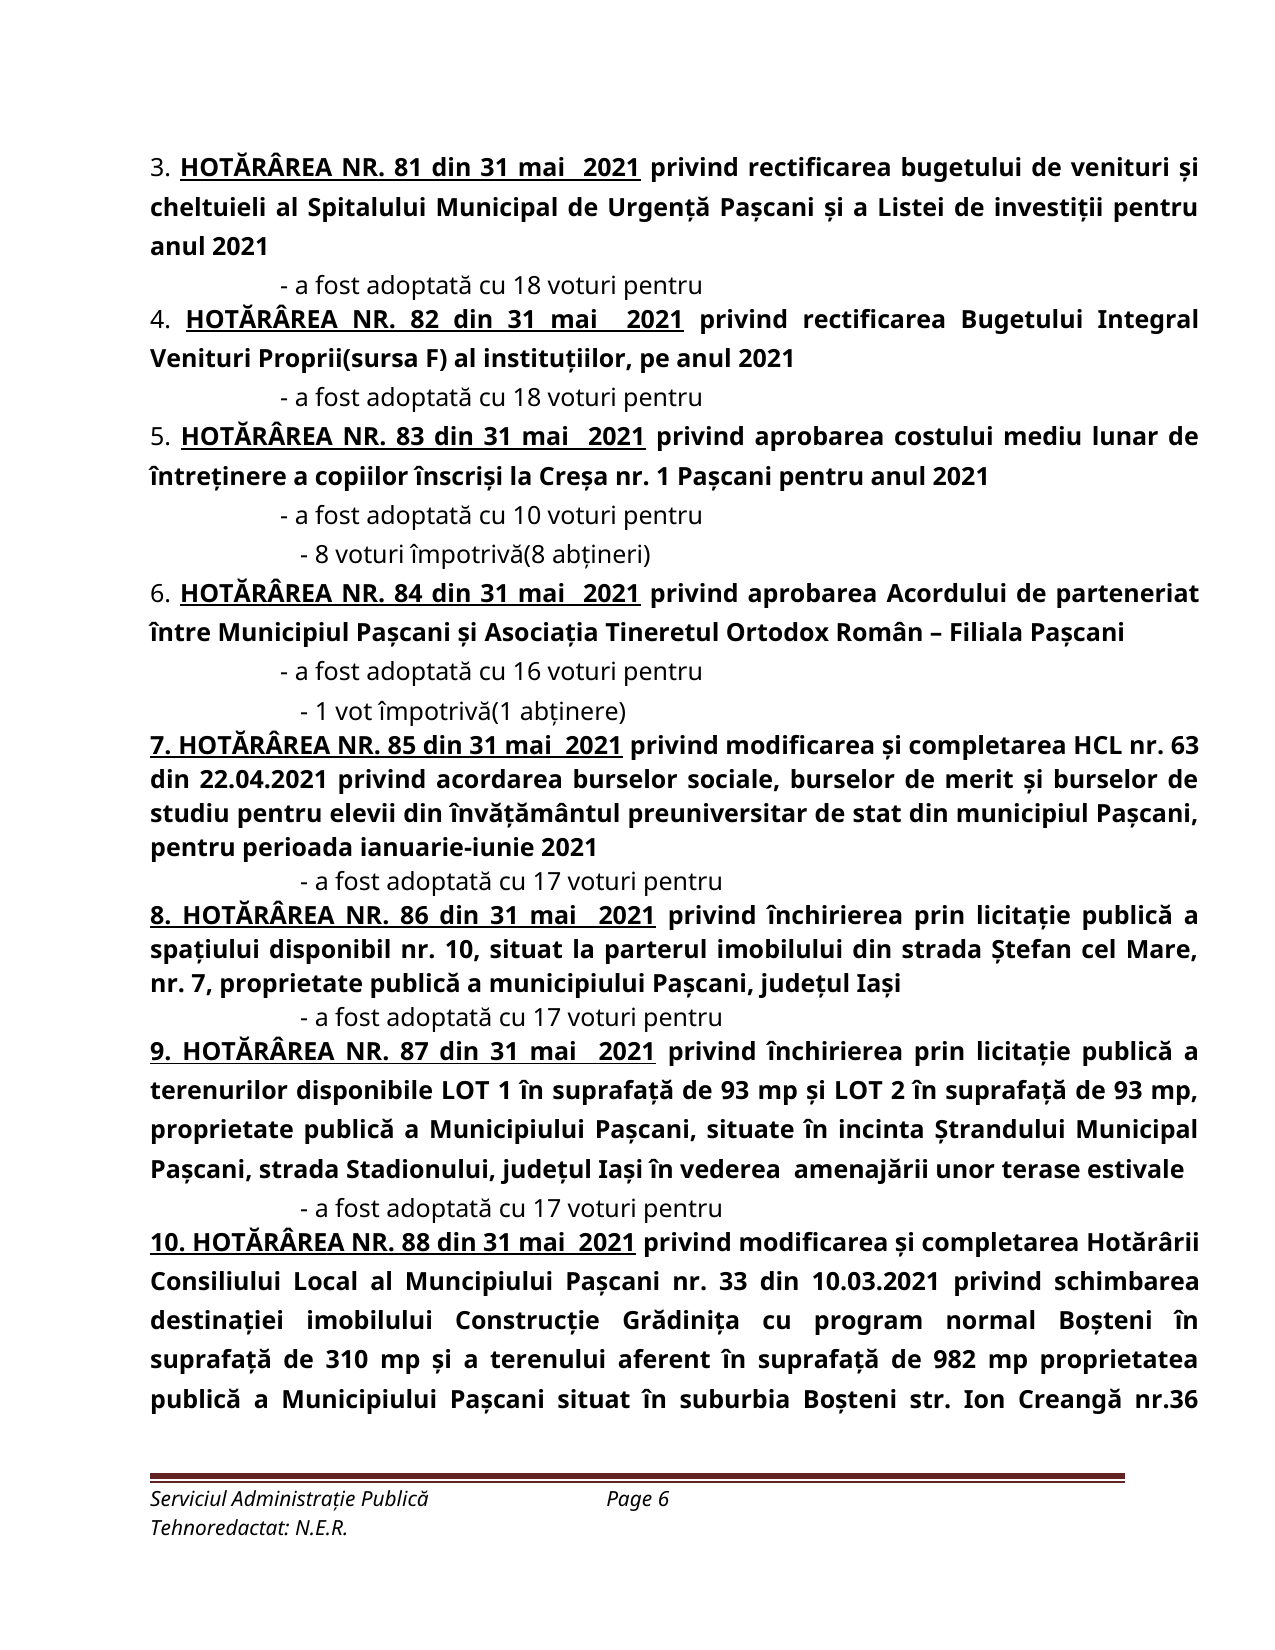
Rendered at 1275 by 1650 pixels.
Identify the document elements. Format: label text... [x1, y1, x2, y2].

text 8. HOTĂRÂREA NR. 86 din 31 mai 2021 privind închirierea prin licitație publică a spațiului disponibil nr. 10, situat la parterul imobilului din strada Ștefan cel Mare, nr. 7, proprietate publică a municipiului Pașcani, județul Iași [150, 898, 1200, 1000]
text - a fost adoptată cu 17 voturi pentru [150, 863, 1200, 898]
text 7. HOTĂRÂREA NR. 85 din 31 mai 2021 privind modificarea și completarea HCL nr. 63 din 22.04.2021 privind acordarea burselor sociale, burselor de merit și burselor de studiu pentru elevii din învățământul preuniversitar de stat din municipiul Pașcani, pentru perioada ianuarie-iunie 2021 [150, 727, 1200, 863]
text - 1 vot împotrivă(1 abținere) [150, 693, 1200, 727]
text 4. HOTĂRÂREA NR. 82 din 31 mai 2021 privind rectificarea Bugetului Integral Venituri Proprii(sursa F) al instituțiilor, pe anul 2021 [150, 302, 1200, 375]
text - a fost adoptată cu 17 voturi pentru [150, 1191, 1200, 1224]
text 9. HOTĂRÂREA NR. 87 din 31 mai 2021 privind închirierea prin licitație publică a terenurilor disponibile LOT 1 în suprafață de 93 mp și LOT 2 în suprafață de 93 mp, proprietate publică a Municipiului Pașcani, situate în incinta Ștrandului Municipal Pașcani, strada Stadionului, județul Iași în vederea amenajării unor terase estivale [150, 1034, 1200, 1185]
text 6. HOTĂRÂREA NR. 84 din 31 mai 2021 privind aprobarea Acordului de parteneriat între Municipiul Pașcani și Asociația Tineretul Ortodox Român – Filiala Pașcani [150, 576, 1200, 649]
text - a fost adoptată cu 18 voturi pentru [150, 380, 1200, 414]
text 5. HOTĂRÂREA NR. 83 din 31 mai 2021 privind aprobarea costului mediu lunar de întreținere a copiilor înscriși la Creșa nr. 1 Pașcani pentru anul 2021 [150, 419, 1200, 492]
text - a fost adoptată cu 10 voturi pentru [150, 497, 1200, 531]
text - a fost adoptată cu 17 voturi pentru [150, 1000, 1200, 1034]
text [150, 1224, 1200, 1415]
text 3. HOTĂRÂREA NR. 81 din 31 mai 2021 privind rectificarea bugetului de venituri și cheltuieli al Spitalului Municipal de Urgență Pașcani și a Listei de investiții pentru anul 2021 [150, 150, 1200, 262]
text - a fost adoptată cu 18 voturi pentru [150, 267, 1200, 302]
text - 8 voturi împotrivă(8 abțineri) [150, 537, 1200, 571]
text - a fost adoptată cu 16 voturi pentru [150, 654, 1200, 688]
